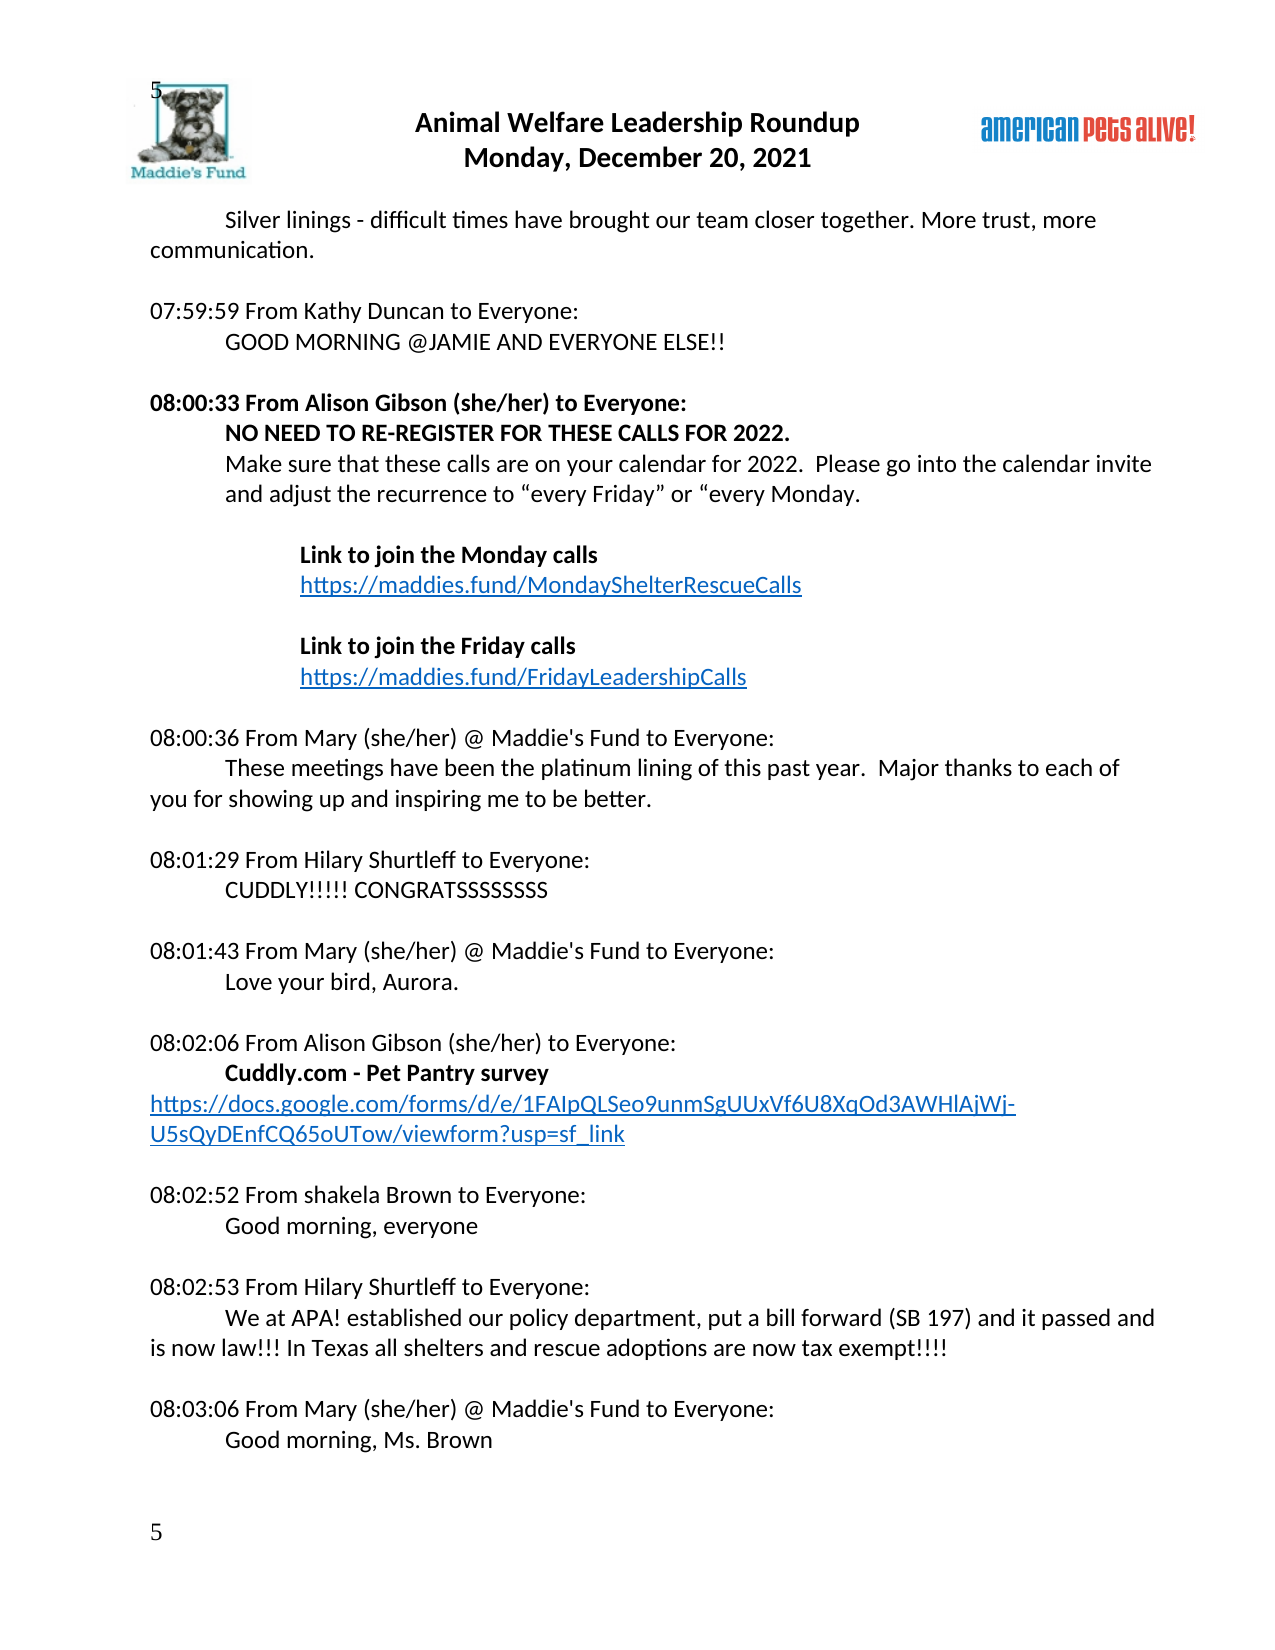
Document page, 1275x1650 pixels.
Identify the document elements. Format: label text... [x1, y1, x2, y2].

text 07:59:59 From Kathy Duncan to Everyone: [150, 295, 1162, 326]
text Make sure that these calls are on your calendar for 2022. Please go into the calendar invite and adjust the recurrence to “every Friday” or “every Monday. [225, 448, 1162, 509]
text Good morning, everyone [150, 1210, 1162, 1241]
text Cuddly.com - Pet Pantry survey [150, 1058, 1162, 1088]
text NO NEED TO RE-REGISTER FOR THESE CALLS FOR 2022. [150, 417, 1162, 448]
text Silver linings - difficult times have brought our team closer together. More trust, more communication. [150, 204, 1162, 265]
text Good morning, Ms. Brown [150, 1424, 1162, 1454]
text 08:00:36 From Mary (she/her) @ Maddie's Fund to Everyone: [150, 722, 1162, 752]
text Love your bird, Aurora. [150, 966, 1162, 997]
text Link to join the Monday calls [150, 539, 1162, 569]
picture [125, 78, 253, 185]
text 08:01:29 From Hilary Shurtleff to Everyone: [150, 844, 1162, 874]
text https://maddies.fund/FridayLeadershipCalls [150, 661, 1162, 691]
text 08:02:52 From shakela Brown to Everyone: [150, 1180, 1162, 1210]
text 08:01:43 From Mary (she/her) @ Maddie's Fund to Everyone: [150, 936, 1162, 966]
text These meetings have been the platinum lining of this past year. Major thanks to each of you for showing up and inspiring me to be better. [150, 752, 1162, 813]
text https://maddies.fund/MondayShelterRescueCalls [150, 569, 1162, 600]
text https://docs.google.com/forms/d/e/1FAIpQLSeo9unmSgUUxVf6U8XqOd3AWHlAjWj-U5sQyDEnfCQ65oUTow/viewform?usp=sf_link [150, 1088, 1162, 1149]
picture [971, 106, 1205, 153]
text We at APA! established our policy department, put a bill forward (SB 197) and it passed and is now law!!! In Texas all shelters and rescue adoptions are now tax exempt!!!! [150, 1302, 1162, 1363]
text 08:02:53 From Hilary Shurtleff to Everyone: [150, 1271, 1162, 1302]
text CUDDLY!!!!! CONGRATSSSSSSSS [150, 874, 1162, 905]
text 08:00:33 From Alison Gibson (she/her) to Everyone: [150, 387, 1162, 417]
text GOOD MORNING @JAMIE AND EVERYONE ELSE!! [150, 326, 1162, 356]
text Link to join the Friday calls [225, 630, 1162, 661]
text 08:02:06 From Alison Gibson (she/her) to Everyone: [150, 1027, 1162, 1058]
text 08:03:06 From Mary (she/her) @ Maddie's Fund to Everyone: [150, 1393, 1162, 1424]
